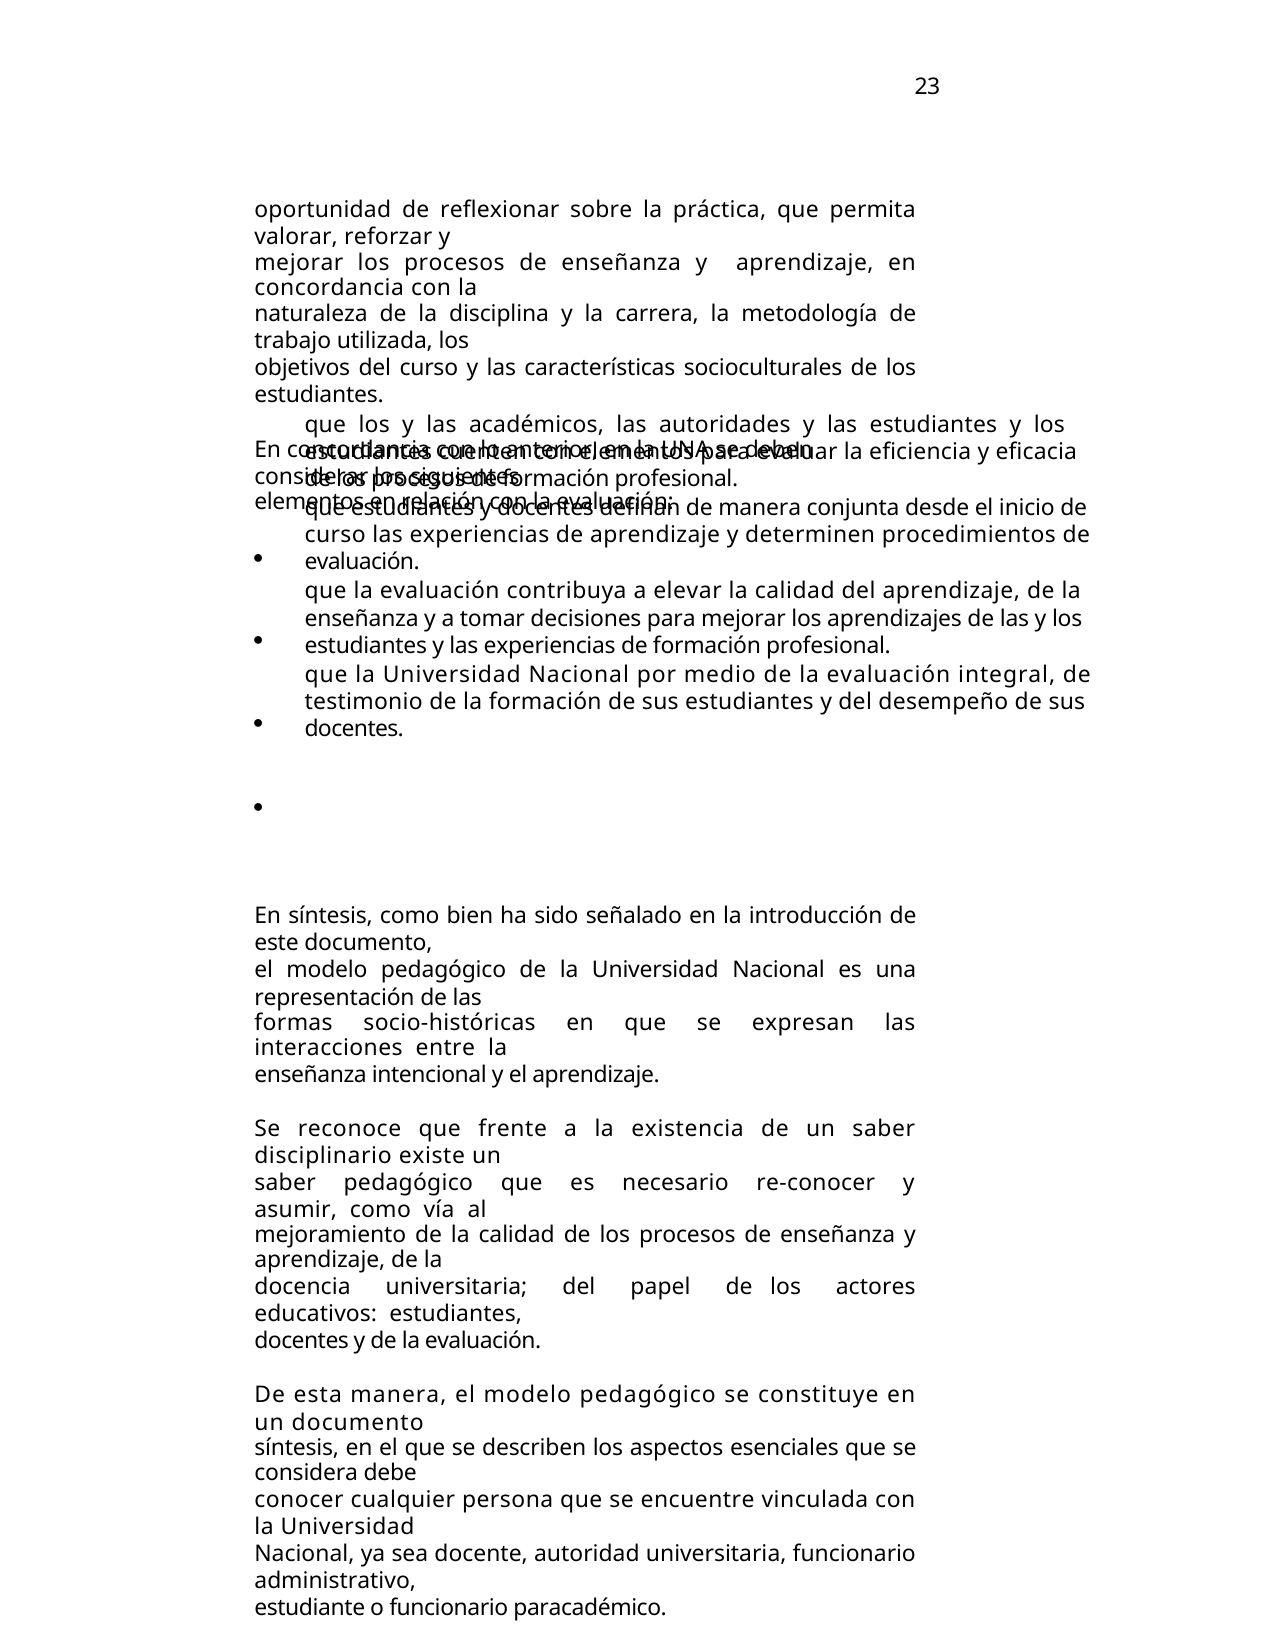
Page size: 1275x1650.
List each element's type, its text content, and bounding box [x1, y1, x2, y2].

text estudiante o funcionario paracadémico. [254, 1594, 917, 1621]
text 23 [914, 73, 1136, 100]
text que los y las académicos, las autoridades y las estudiantes y los [304, 411, 1177, 438]
text enseñanza intencional y el aprendizaje. [254, 1060, 917, 1087]
text elementos en relación con la evaluación: [254, 489, 424, 514]
text que estudiantes y docentes definan de manera conjunta desde el inicio de [304, 494, 1177, 521]
text el modelo pedagógico de la Universidad Nacional es una representación de las [254, 956, 917, 1010]
text saber pedagógico que es necesario re-conocer y asumir, como vía al [254, 1169, 917, 1223]
text Nacional, ya sea docente, autoridad universitaria, funcionario administrativo, [254, 1539, 917, 1594]
text  [254, 625, 304, 654]
text enseñanza y a tomar decisiones para mejorar los aprendizajes de las y los [304, 604, 1177, 631]
text docencia universitaria; del papel de los actores educativos: estudiantes, [254, 1273, 917, 1327]
text docentes. [304, 715, 1177, 742]
text estudiantes y las experiencias de formación profesional. [304, 631, 1177, 658]
text estudiantes cuenten con elementos para evaluar la eficiencia y eficacia [304, 438, 1177, 465]
text En síntesis, como bien ha sido señalado en la introducción de este documento, [254, 902, 917, 956]
text Se reconoce que frente a la existencia de un saber disciplinario existe un [254, 1114, 917, 1169]
text conocer cualquier persona que se encuentre vinculada con la Universidad [254, 1485, 917, 1539]
text evaluación. [304, 548, 1177, 575]
text que la evaluación contribuya a elevar la calidad del aprendizaje, de la [304, 577, 1177, 604]
text oportunidad de reflexionar sobre la práctica, que permita valorar, reforzar y [254, 196, 917, 250]
text  [254, 514, 304, 571]
text  [254, 708, 304, 737]
text de los procesos de formación profesional. [304, 465, 1177, 492]
text testimonio de la formación de sus estudiantes y del desempeño de sus [304, 688, 1177, 715]
text docentes y de la evaluación. [254, 1327, 917, 1354]
text  [254, 792, 917, 821]
text De esta manera, el modelo pedagógico se constituye en un documento [254, 1381, 917, 1435]
text mejorar los procesos de enseñanza y aprendizaje, en concordancia con la [254, 250, 917, 300]
text naturaleza de la disciplina y la carrera, la metodología de trabajo utilizada, los [254, 300, 917, 354]
text síntesis, en el que se describen los aspectos esenciales que se considera debe [254, 1435, 917, 1485]
text mejoramiento de la calidad de los procesos de enseñanza y aprendizaje, de la [254, 1223, 917, 1273]
text objetivos del curso y las características socioculturales de los estudiantes. [254, 354, 917, 408]
text curso las experiencias de aprendizaje y determinen procedimientos de [304, 521, 1177, 548]
text formas socio-históricas en que se expresan las interacciones entre la [254, 1010, 917, 1060]
text que la Universidad Nacional por medio de la evaluación integral, de [304, 661, 1177, 688]
